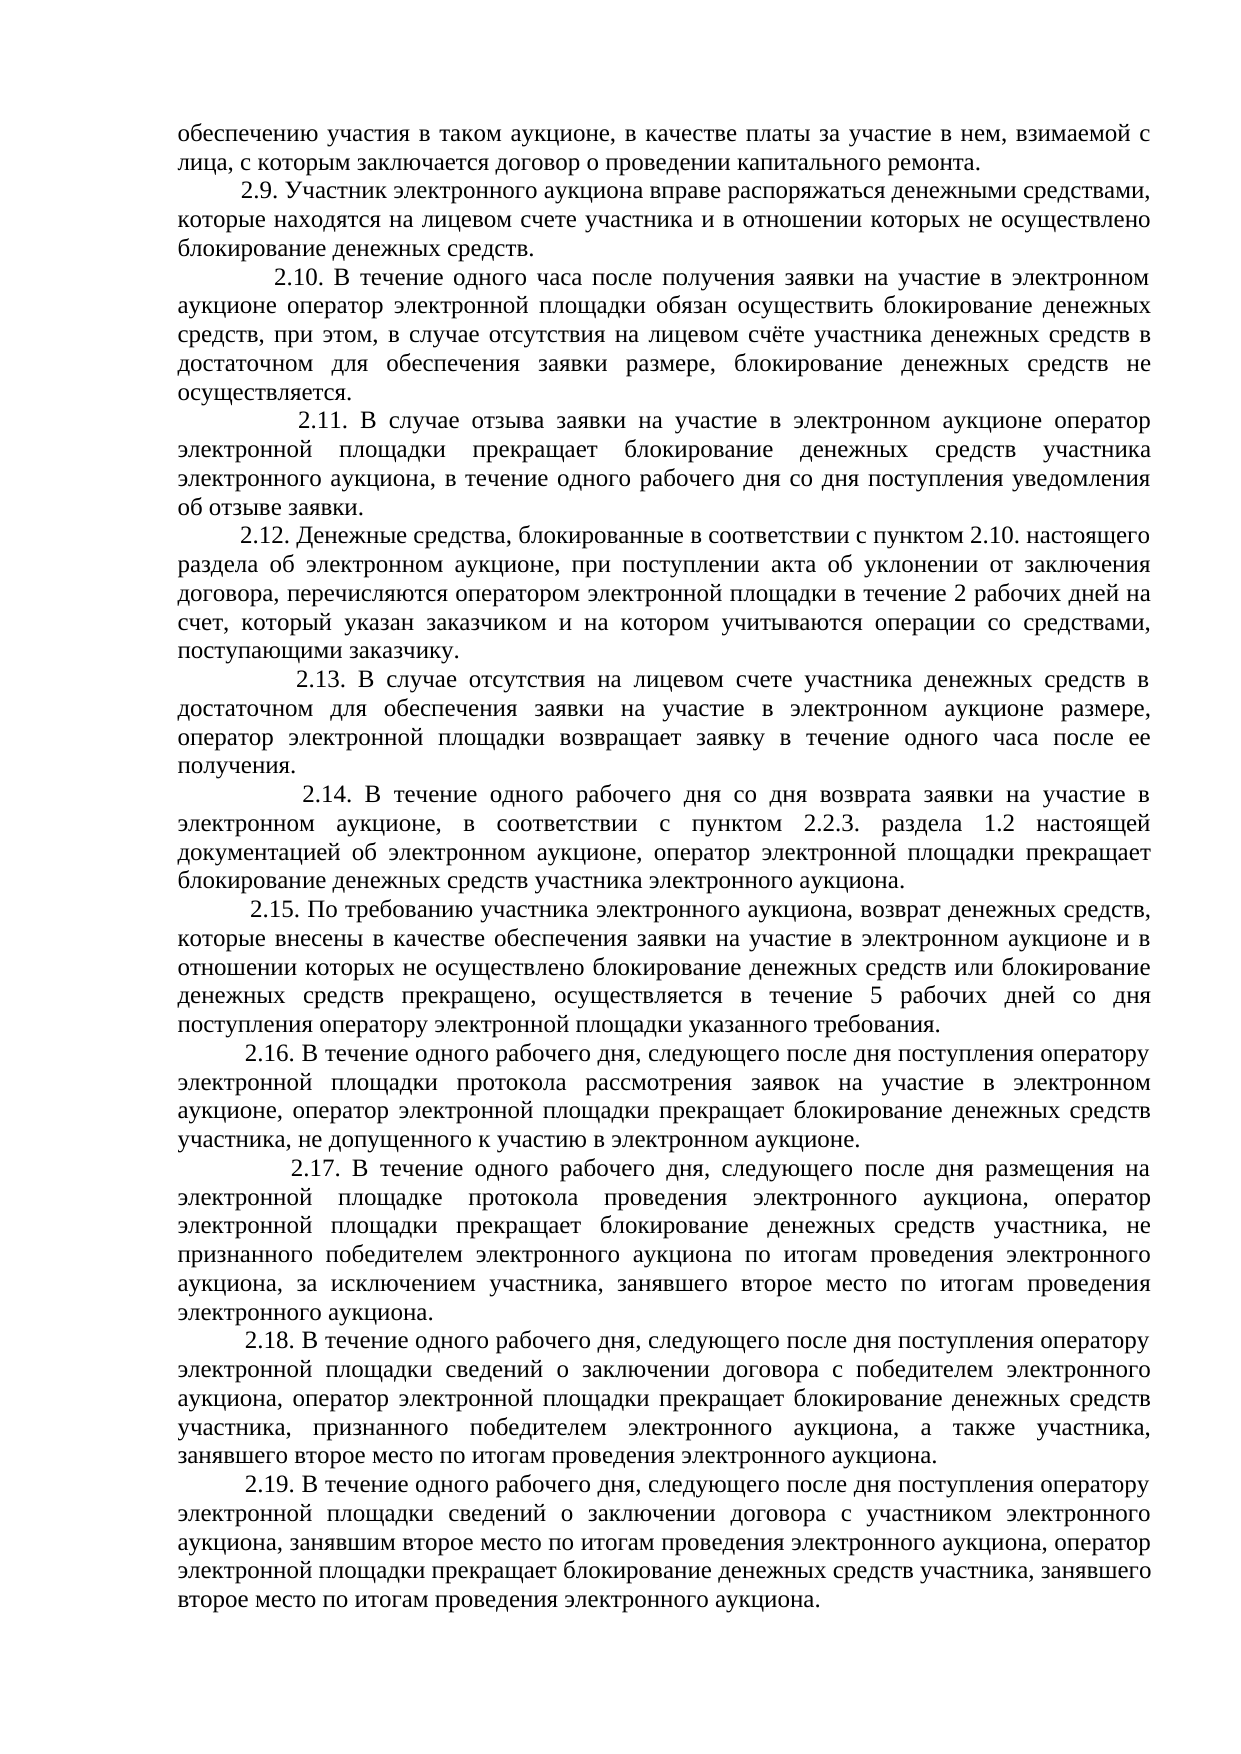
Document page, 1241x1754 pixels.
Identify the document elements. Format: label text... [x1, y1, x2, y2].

text 2.15. По требованию участника электронного аукциона, возврат денежных средств, которые внесены в качестве обеспечения заявки на участие в электронном аукционе и в отношении которых не осуществлено блокирование денежных средств или блокирование денежных средств прекращено, осуществляется в течение 5 рабочих дней со дня поступления оператору электронной площадки указанного требования. [177, 894, 1152, 1038]
text 2.18. В течение одного рабочего дня, следующего после дня поступления оператору электронной площадки сведений о заключении договора с победителем электронного аукциона, оператор электронной площадки прекращает блокирование денежных средств участника, признанного победителем электронного аукциона, а также участника, занявшего второе место по итогам проведения электронного аукциона. [177, 1326, 1152, 1469]
text 2.12. Денежные средства, блокированные в соответствии с пунктом 2.10. настоящего раздела об электронном аукционе, при поступлении акта об уклонении от заключения договора, перечисляются оператором электронной площадки в течение 2 рабочих дней на счет, который указан заказчиком и на котором учитываются операции со средствами, поступающими заказчику. [177, 521, 1152, 664]
text 2.13. В случае отсутствия на лицевом счете участника денежных средств в достаточном для обеспечения заявки на участие в электронном аукционе размере, оператор электронной площадки возвращает заявку в течение одного часа после ее получения. [177, 664, 1152, 779]
text 2.11. В случае отзыва заявки на участие в электронном аукционе оператор электронной площадки прекращает блокирование денежных средств участника электронного аукциона, в течение одного рабочего дня со дня поступления уведомления об отзыве заявки. [177, 406, 1152, 521]
text 2.10. В течение одного часа после получения заявки на участие в электронном аукционе оператор электронной площадки обязан осуществить блокирование денежных средств, при этом, в случае отсутствия на лицевом счёте участника денежных средств в достаточном для обеспечения заявки размере, блокирование денежных средств не осуществляется. [177, 262, 1152, 406]
text 2.14. В течение одного рабочего дня со дня возврата заявки на участие в электронном аукционе, в соответствии с пунктом 2.2.3. раздела 1.2 настоящей документацией об электронном аукционе, оператор электронной площадки прекращает блокирование денежных средств участника электронного аукциона. [177, 779, 1152, 894]
text 2.19. В течение одного рабочего дня, следующего после дня поступления оператору электронной площадки сведений о заключении договора с участником электронного аукциона, занявшим второе место по итогам проведения электронного аукциона, оператор электронной площадки прекращает блокирование денежных средств участника, занявшего второе место по итогам проведения электронного аукциона. [177, 1469, 1152, 1613]
text 2.16. В течение одного рабочего дня, следующего после дня поступления оператору электронной площадки протокола рассмотрения заявок на участие в электронном аукционе, оператор электронной площадки прекращает блокирование денежных средств участника, не допущенного к участию в электронном аукционе. [177, 1038, 1152, 1153]
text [177, 118, 1152, 176]
text 2.17. В течение одного рабочего дня, следующего после дня размещения на электронной площадке протокола проведения электронного аукциона, оператор электронной площадки прекращает блокирование денежных средств участника, не признанного победителем электронного аукциона по итогам проведения электронного аукциона, за исключением участника, занявшего второе место по итогам проведения электронного аукциона. [177, 1153, 1152, 1326]
text 2.9. Участник электронного аукциона вправе распоряжаться денежными средствами, которые находятся на лицевом счете участника и в отношении которых не осуществлено блокирование денежных средств. [177, 176, 1152, 262]
